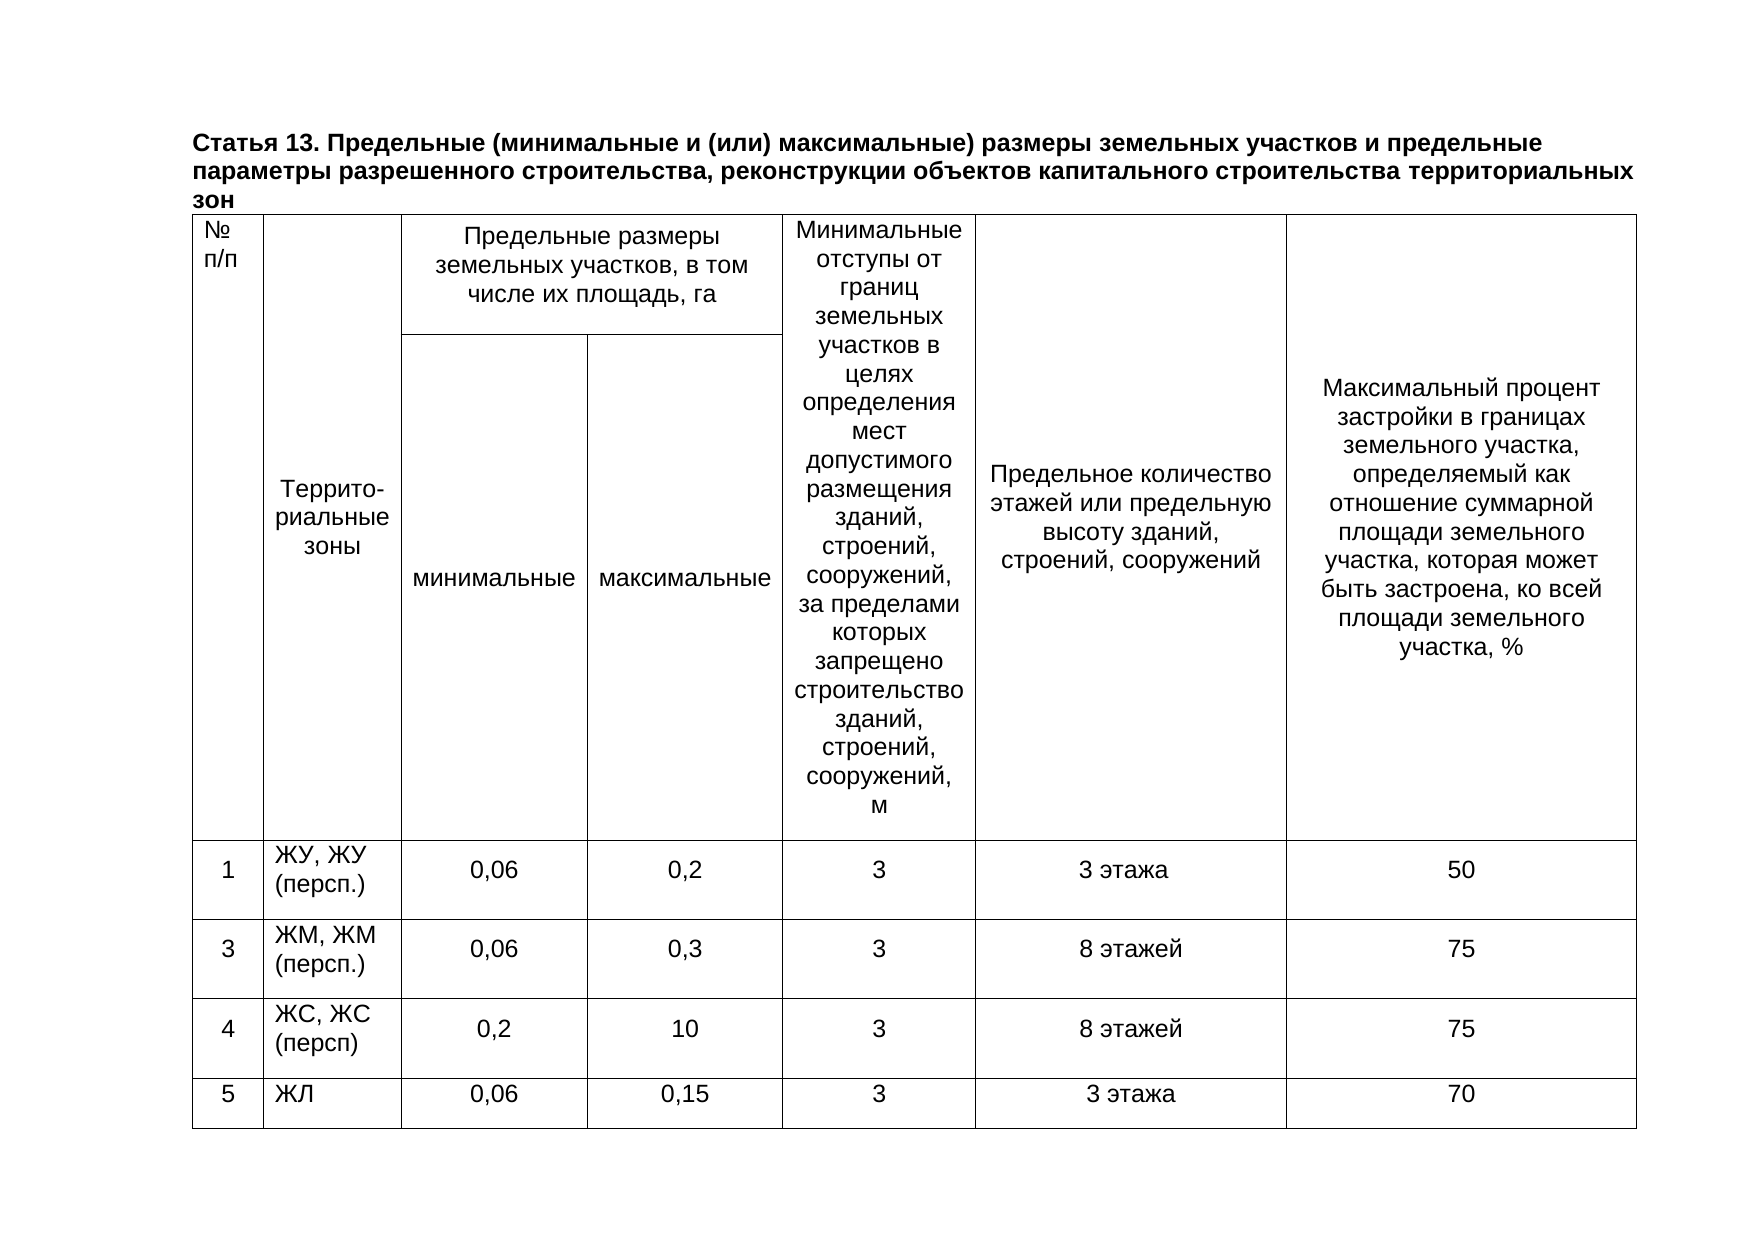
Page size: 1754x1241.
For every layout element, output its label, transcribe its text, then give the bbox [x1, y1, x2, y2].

table_header Максимальный процент застройки в границах земельного участка, определяемый как отношение суммарной площади земельного участка, которая может быть застроена, ко всей площади земельного участка, % [1287, 215, 1636, 839]
table_cell максимальные [588, 335, 782, 839]
table_cell 75 [1287, 920, 1636, 998]
table_cell 0,2 [588, 841, 782, 919]
table_header Предельное количество этажей или предельную высоту зданий, строений, сооружений [976, 215, 1286, 839]
text Статья 13. Предельные (минимальные и (или) максимальные) размеры земельных участков и предельные параметры разрешенного строительства, реконструкции объектов капитального строительства территориальных зон [192, 128, 1636, 214]
table_cell ЖС, ЖС (персп) [264, 999, 401, 1078]
table_cell 3 [783, 999, 975, 1078]
table_cell ЖЛ персп. [264, 1079, 401, 1128]
table_cell 0,06 [402, 1079, 587, 1128]
table_cell 3 [193, 920, 263, 998]
table_header Террито-риальные зоны [264, 215, 401, 839]
table_cell 8 этажей [976, 999, 1286, 1078]
table_cell 3 этажа [976, 1079, 1286, 1128]
table_cell 0,15 [588, 1079, 782, 1128]
table_header № п/п [193, 215, 263, 839]
table_cell 75 [1287, 999, 1636, 1078]
table_cell 0,06 [402, 920, 587, 998]
table_cell 3 [783, 920, 975, 998]
table_cell 0,2 [402, 999, 587, 1078]
table_cell 5 [193, 1079, 263, 1128]
table_cell минимальные [402, 335, 587, 839]
table_header Предельные размеры земельных участков, в том числе их площадь, га [402, 215, 782, 334]
table_cell 8 этажей [976, 920, 1286, 998]
table_cell 70 [1287, 1079, 1636, 1128]
table_cell 10 [588, 999, 782, 1078]
table_cell 1 [193, 841, 263, 919]
table_cell 0,06 [402, 841, 587, 919]
table_cell ЖУ, ЖУ (персп.) [264, 841, 401, 919]
table_cell 3 [783, 841, 975, 919]
table_header Минимальные отступы от границ земельных участков в целях определения мест допустимого размещения зданий, строений, сооружений, за пределами которых запрещено строительство зданий, строений, сооружений, м [783, 215, 975, 839]
table_cell 3 [783, 1079, 975, 1128]
table_cell 50 [1287, 841, 1636, 919]
table_cell 3 этажа [976, 841, 1286, 919]
table_cell ЖМ, ЖМ (персп.) [264, 920, 401, 998]
table_cell 4 [193, 999, 263, 1078]
table_cell 0,3 [588, 920, 782, 998]
